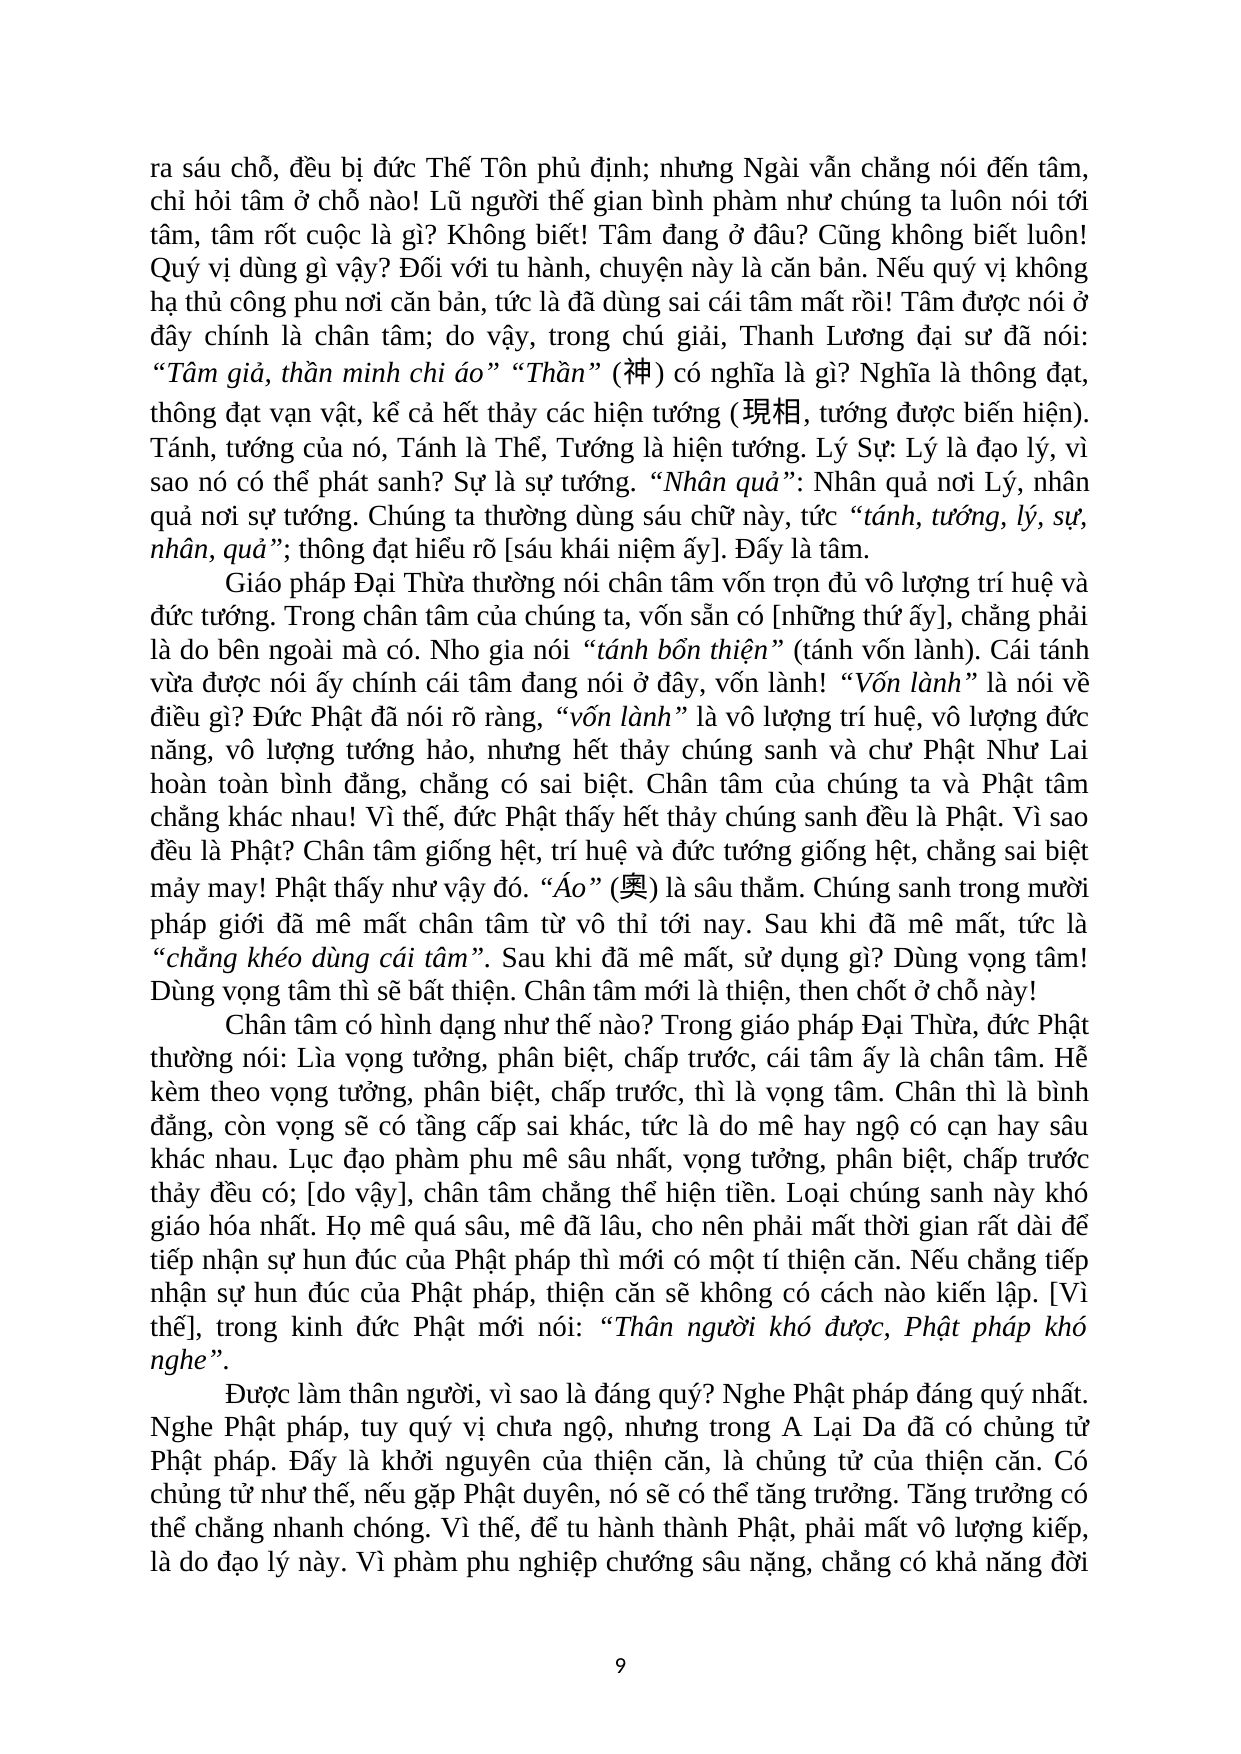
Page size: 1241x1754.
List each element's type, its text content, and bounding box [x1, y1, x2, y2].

text Chân tâm có hình dạng như thế nào? Trong giáo pháp Đại Thừa, đức Phật thường nói: Lìa vọng tưởng, phân biệt, chấp trước, cái tâm ấy là chân tâm. Hễ kèm theo vọng tưởng, phân biệt, chấp trước, thì là vọng tâm. Chân thì là bình đẳng, còn vọng sẽ có tầng cấp sai khác, tức là do mê hay ngộ có cạn hay sâu khác nhau. Lục đạo phàm phu mê sâu nhất, vọng tưởng, phân biệt, chấp trước thảy đều có; [do vậy], chân tâm chẳng thể hiện tiền. Loại chúng sanh này khó giáo hóa nhất. Họ mê quá sâu, mê đã lâu, cho nên phải mất thời gian rất dài để tiếp nhận sự hun đúc của Phật pháp thì mới có một tí thiện căn. Nếu chẳng tiếp nhận sự hun đúc của Phật pháp, thiện căn sẽ không có cách nào kiến lập. [Vì thế], trong kinh đức Phật mới nói: “Thân người khó được, Phật pháp khó nghe”. [150, 1007, 1090, 1376]
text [150, 1376, 1090, 1577]
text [150, 150, 1090, 565]
text Giáo pháp Đại Thừa thường nói chân tâm vốn trọn đủ vô lượng trí huệ và đức tướng. Trong chân tâm của chúng ta, vốn sẵn có [những thứ ấy], chẳng phải là do bên ngoài mà có. Nho gia nói “tánh bổn thiện” (tánh vốn lành). Cái tánh vừa được nói ấy chính cái tâm đang nói ở đây, vốn lành! “Vốn lành” là nói về điều gì? Đức Phật đã nói rõ ràng, “vốn lành” là vô lượng trí huệ, vô lượng đức năng, vô lượng tướng hảo, nhưng hết thảy chúng sanh và chư Phật Như Lai hoàn toàn bình đẳng, chẳng có sai biệt. Chân tâm của chúng ta và Phật tâm chẳng khác nhau! Vì thế, đức Phật thấy hết thảy chúng sanh đều là Phật. Vì sao đều là Phật? Chân tâm giống hệt, trí huệ và đức tướng giống hệt, chẳng sai biệt mảy may! Phật thấy như vậy đó. “Áo” (奧) là sâu thẳm. Chúng sanh trong mười pháp giới đã mê mất chân tâm từ vô thỉ tới nay. Sau khi đã mê mất, tức là “chẳng khéo dùng cái tâm”. Sau khi đã mê mất, sử dụng gì? Dùng vọng tâm! Dùng vọng tâm thì sẽ bất thiện. Chân tâm mới là thiện, then chốt ở chỗ này! [150, 565, 1090, 1007]
